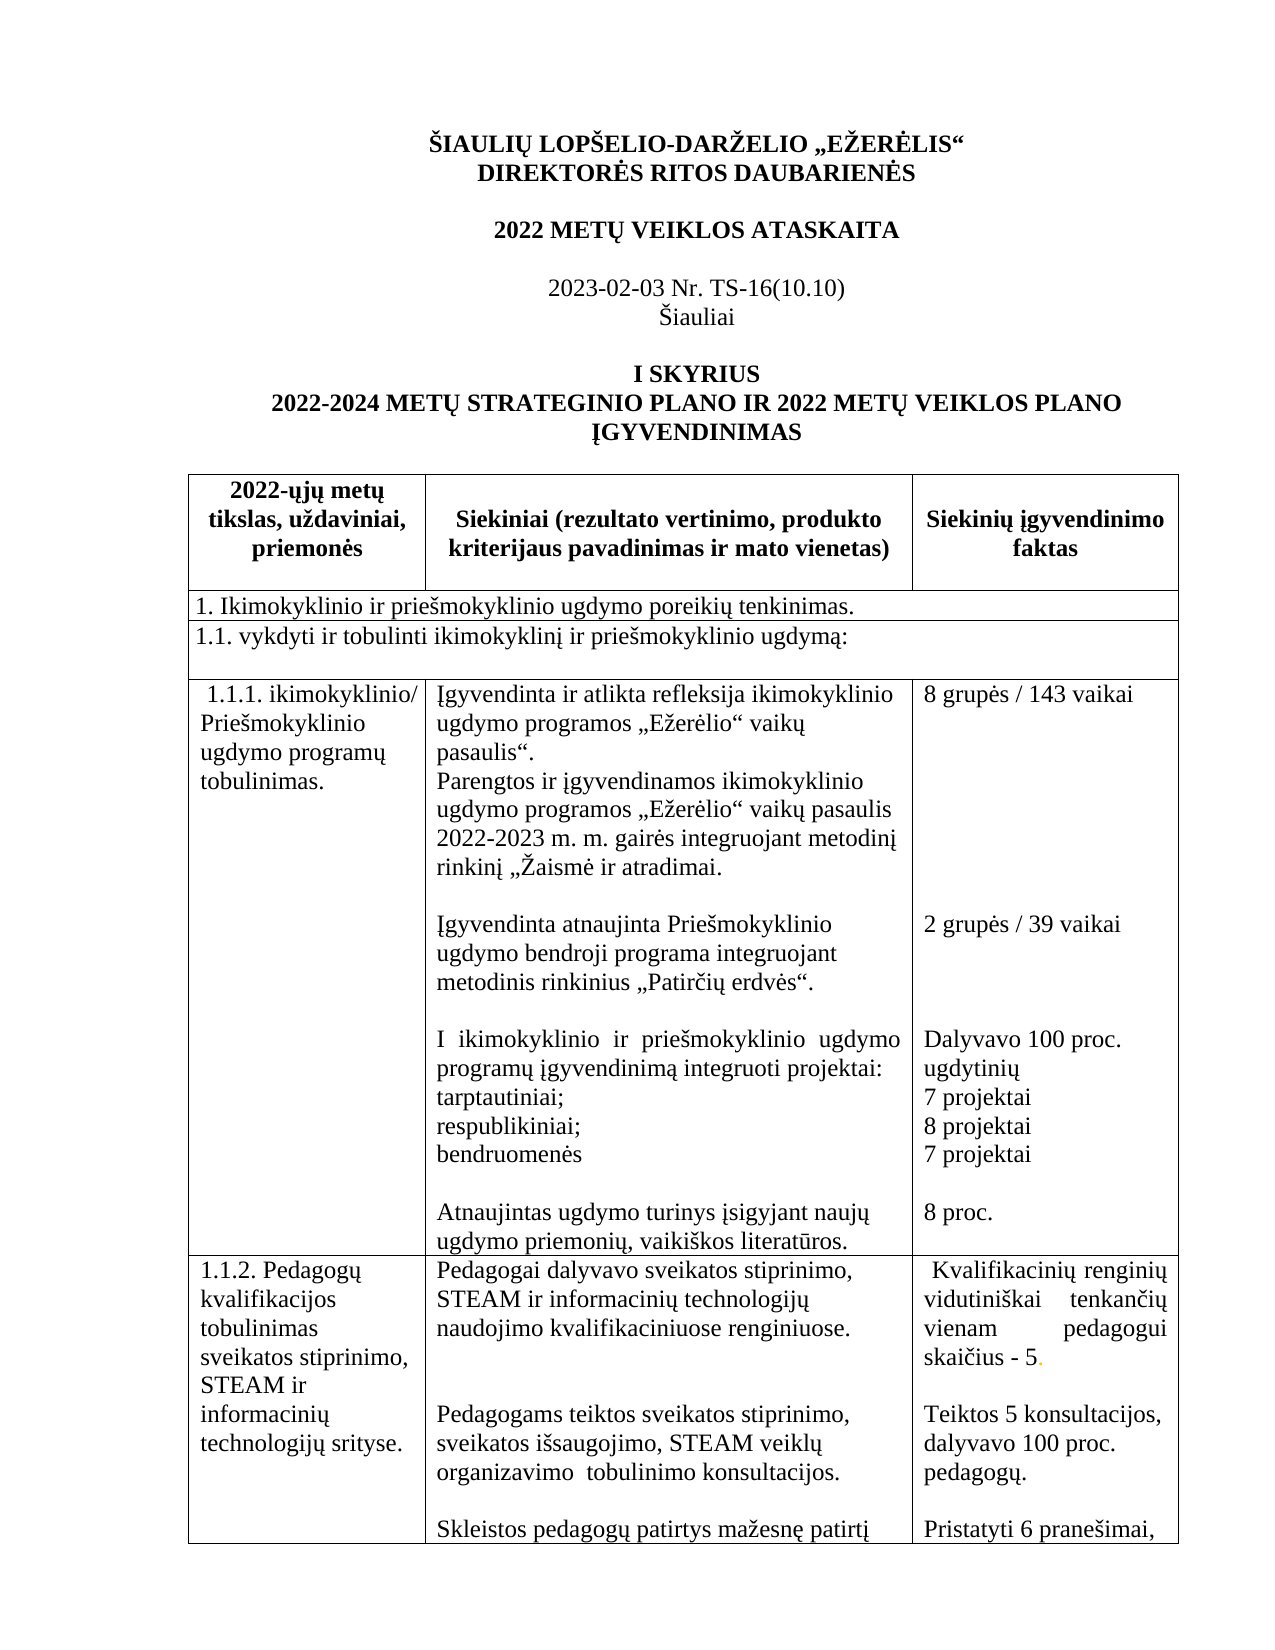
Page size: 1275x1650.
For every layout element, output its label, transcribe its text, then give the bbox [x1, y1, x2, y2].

text I SKYRIUS [177, 359, 1216, 388]
table_header 2022-ųjų metų tikslas, uždaviniai, priemonės [189, 475, 425, 590]
table_header Siekiniai (rezultato vertinimo, produkto kriterijaus pavadinimas ir mato vienetas) [426, 475, 912, 590]
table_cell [913, 1256, 1178, 1543]
table_cell 1. Ikimokyklinio ir priešmokyklinio ugdymo poreikių tenkinimas. [189, 591, 1178, 620]
text 2022 METŲ VEIKLOS ATASKAITA [177, 215, 1216, 244]
text Šiauliai [177, 302, 1216, 330]
table_cell 1.1. vykdyti ir tobulinti ikimokyklinį ir priešmokyklinio ugdymą: [189, 621, 1178, 678]
text 2023-02-03 Nr. TS-16(10.10) [177, 273, 1216, 302]
table_cell 8 grupės / 143 vaikai 2 grupės / 39 vaikai Dalyvavo 100 proc. ugdytinių 7 projektai 8 projektai 7 projektai 8 proc. [913, 680, 1178, 1254]
text 2022-2024 METŲ STRATEGINIO PLANO IR 2022 METŲ VEIKLOS PLANO ĮGYVENDINIMAS [177, 388, 1216, 445]
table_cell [426, 1256, 912, 1543]
table_header Siekinių įgyvendinimo faktas [913, 475, 1178, 590]
table_cell Įgyvendinta ir atlikta refleksija ikimokyklinio ugdymo programos „Ežerėlio“ vaikų pasaulis“. Parengtos ir įgyvendinamos ikimokyklinio ugdymo programos „Ežerėlio“ vaikų pasaulis 2022-2023 m. m. gairės integruojant metodinį rinkinį „Žaismė ir atradimai. Įgyvendinta atnaujinta Priešmokyklinio ugdymo bendroji programa integruojant metodinis rinkinius „Patirčių erdvės“. I ikimokyklinio ir priešmokyklinio ugdymo programų įgyvendinimą integruoti projektai: tarptautiniai; respublikiniai; bendruomenės Atnaujintas ugdymo turinys įsigyjant naujų ugdymo priemonių, vaikiškos literatūros. [426, 680, 912, 1254]
text ŠIAULIŲ LOPŠELIO-DARŽELIO „EŽERĖLIS“ [177, 129, 1216, 158]
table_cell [189, 1256, 425, 1543]
text DIREKTORĖS RITOS DAUBARIENĖS [177, 158, 1216, 187]
table_cell 1.1.1. ikimokyklinio/ Priešmokyklinio ugdymo programų tobulinimas. [189, 680, 425, 1254]
